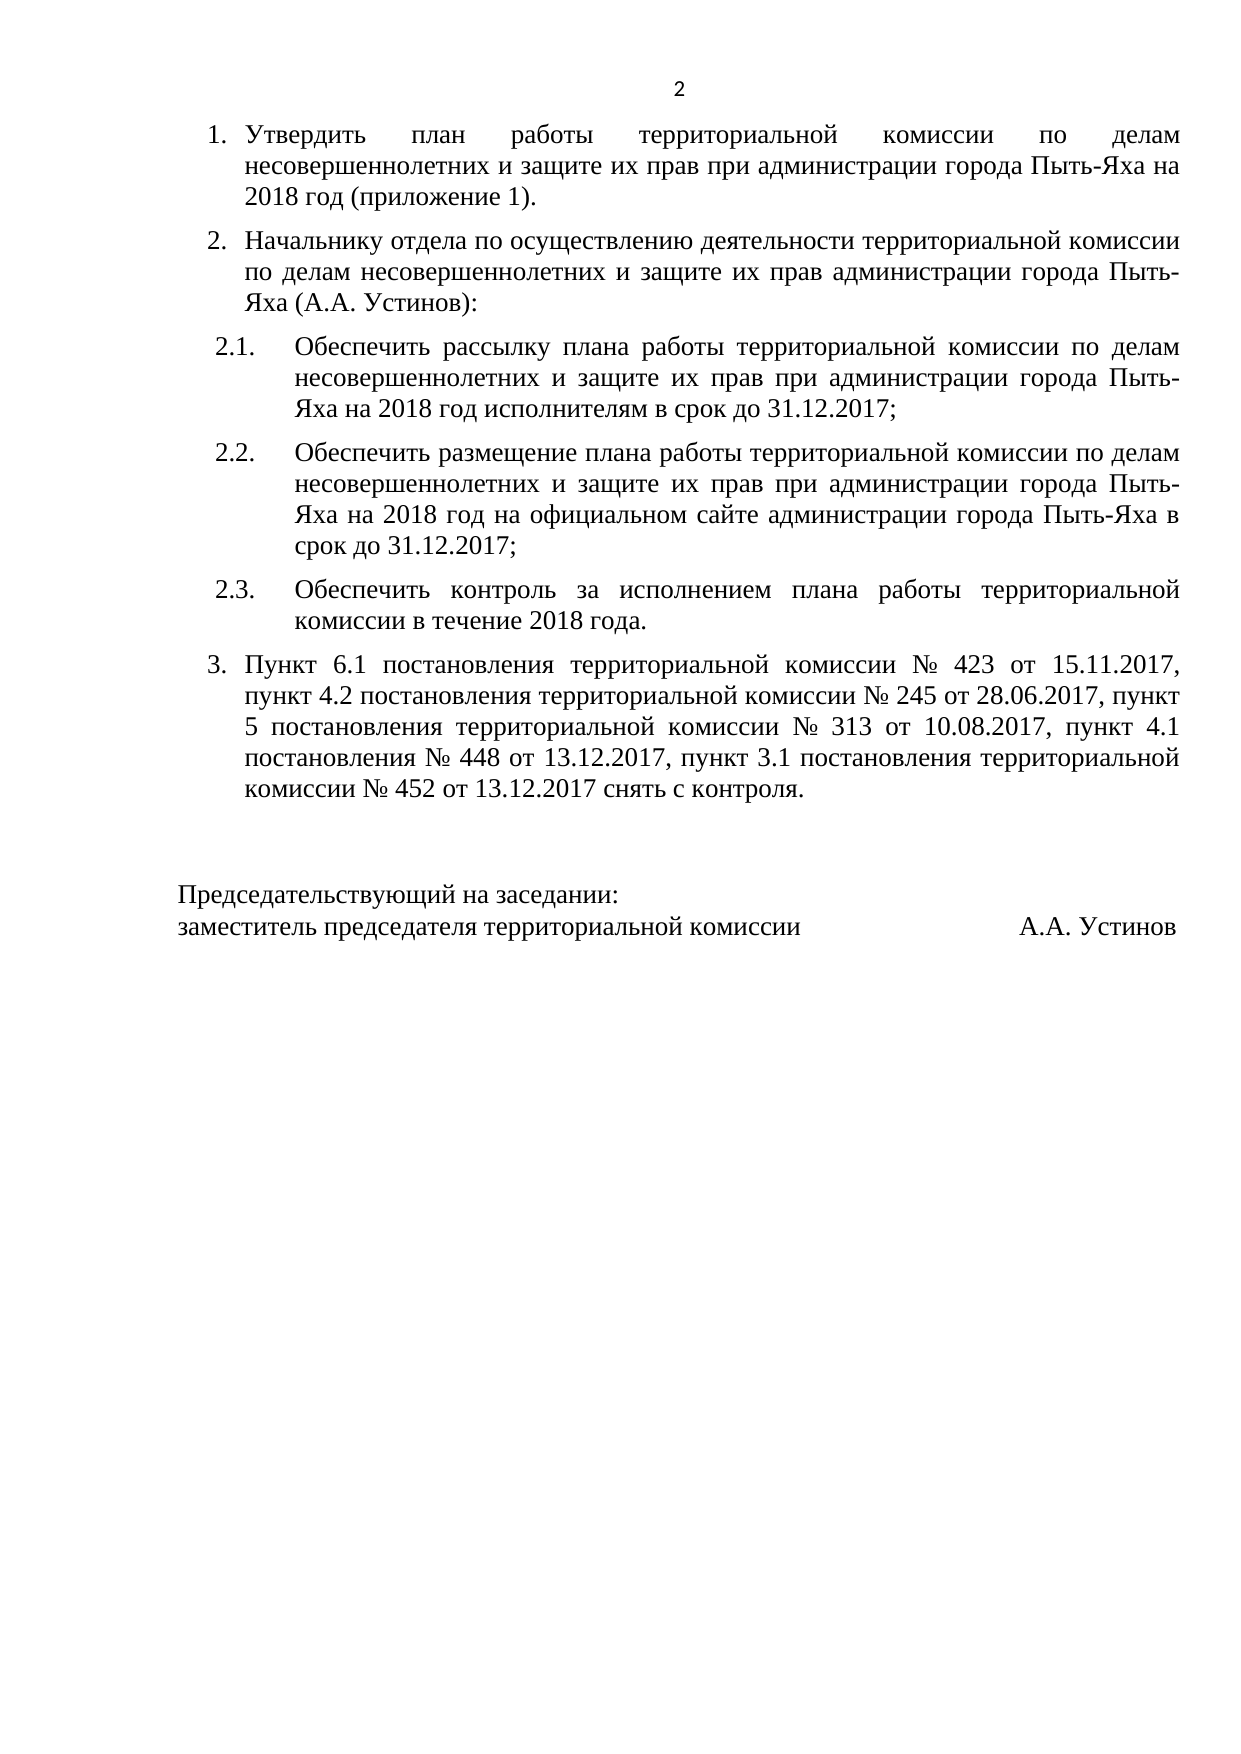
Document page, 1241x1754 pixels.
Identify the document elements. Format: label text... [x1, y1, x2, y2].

list Обеспечить рассылку плана работы территориальной комиссии по делам несовершеннолетних и защите их прав при администрации города Пыть-Яха на 2018 год исполнителям в срок до 31.12.2017; [215, 330, 1181, 423]
text заместитель председателя территориальной комиссии А.А. Устинов [177, 910, 1181, 941]
list Обеспечить размещение плана работы территориальной комиссии по делам несовершеннолетних и защите их прав при администрации города Пыть-Яха на 2018 год на официальном сайте администрации города Пыть-Яха в срок до 31.12.2017; [215, 436, 1181, 561]
list Обеспечить контроль за исполнением плана работы территориальной комиссии в течение 2018 года. [215, 573, 1181, 635]
list Пункт 6.1 постановления территориальной комиссии № 423 от 15.11.2017, пункт 4.2 постановления территориальной комиссии № 245 от 28.06.2017, пункт 5 постановления территориальной комиссии № 313 от 10.08.2017, пункт 4.1 постановления № 448 от 13.12.2017, пункт 3.1 постановления территориальной комиссии № 452 от 13.12.2017 снять с контроля. [207, 648, 1181, 803]
list Утвердить план работы территориальной комиссии по делам несовершеннолетних и защите их прав при администрации города Пыть-Яха на 2018 год (приложение 1). [207, 118, 1181, 212]
text Председательствующий на заседании: [177, 878, 1181, 910]
list Начальнику отдела по осуществлению деятельности территориальной комиссии по делам несовершеннолетних и защите их прав администрации города Пыть-Яха (А.А. Устинов): [207, 224, 1181, 317]
